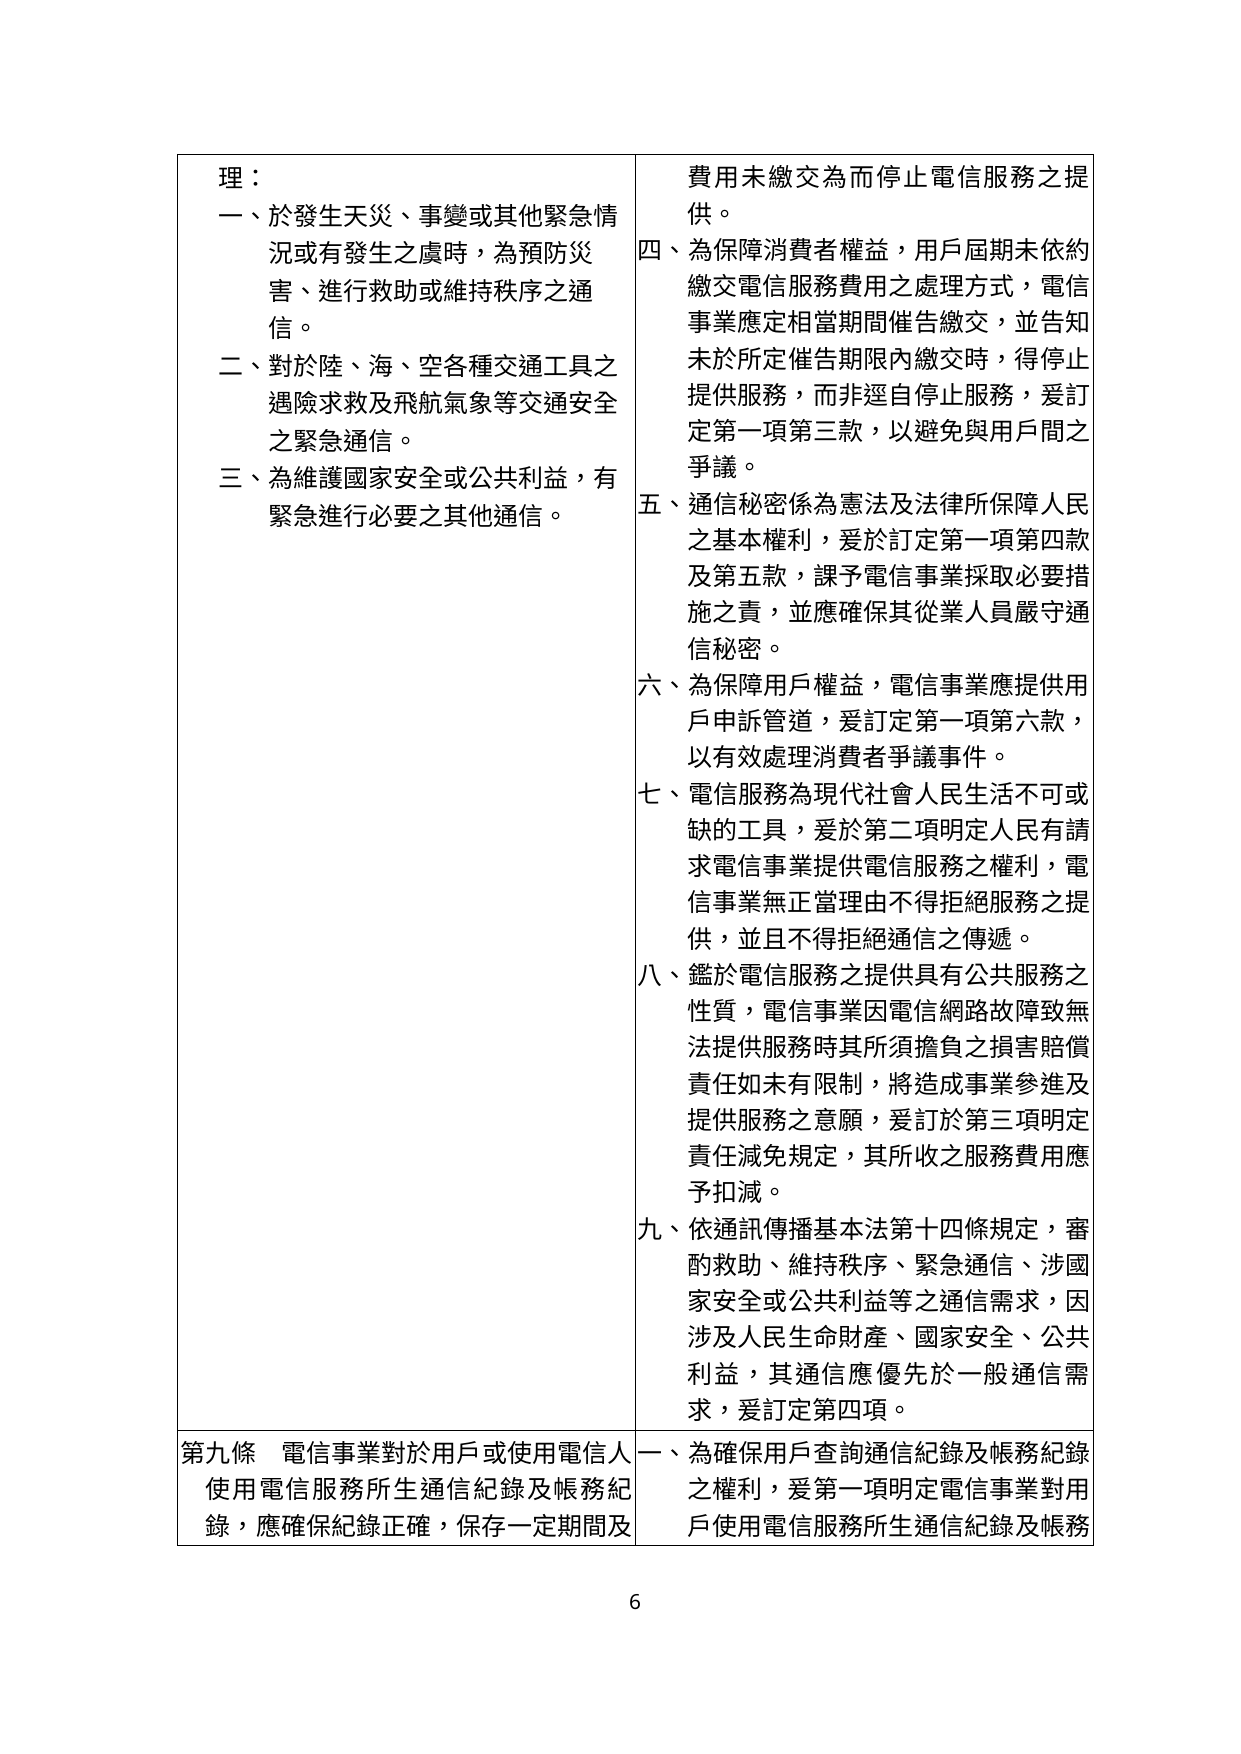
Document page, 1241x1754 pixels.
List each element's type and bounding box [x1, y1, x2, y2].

table_cell [636, 155, 1093, 1429]
table_cell [178, 1431, 635, 1545]
table_cell [178, 155, 635, 1429]
table_cell [636, 1431, 1093, 1545]
